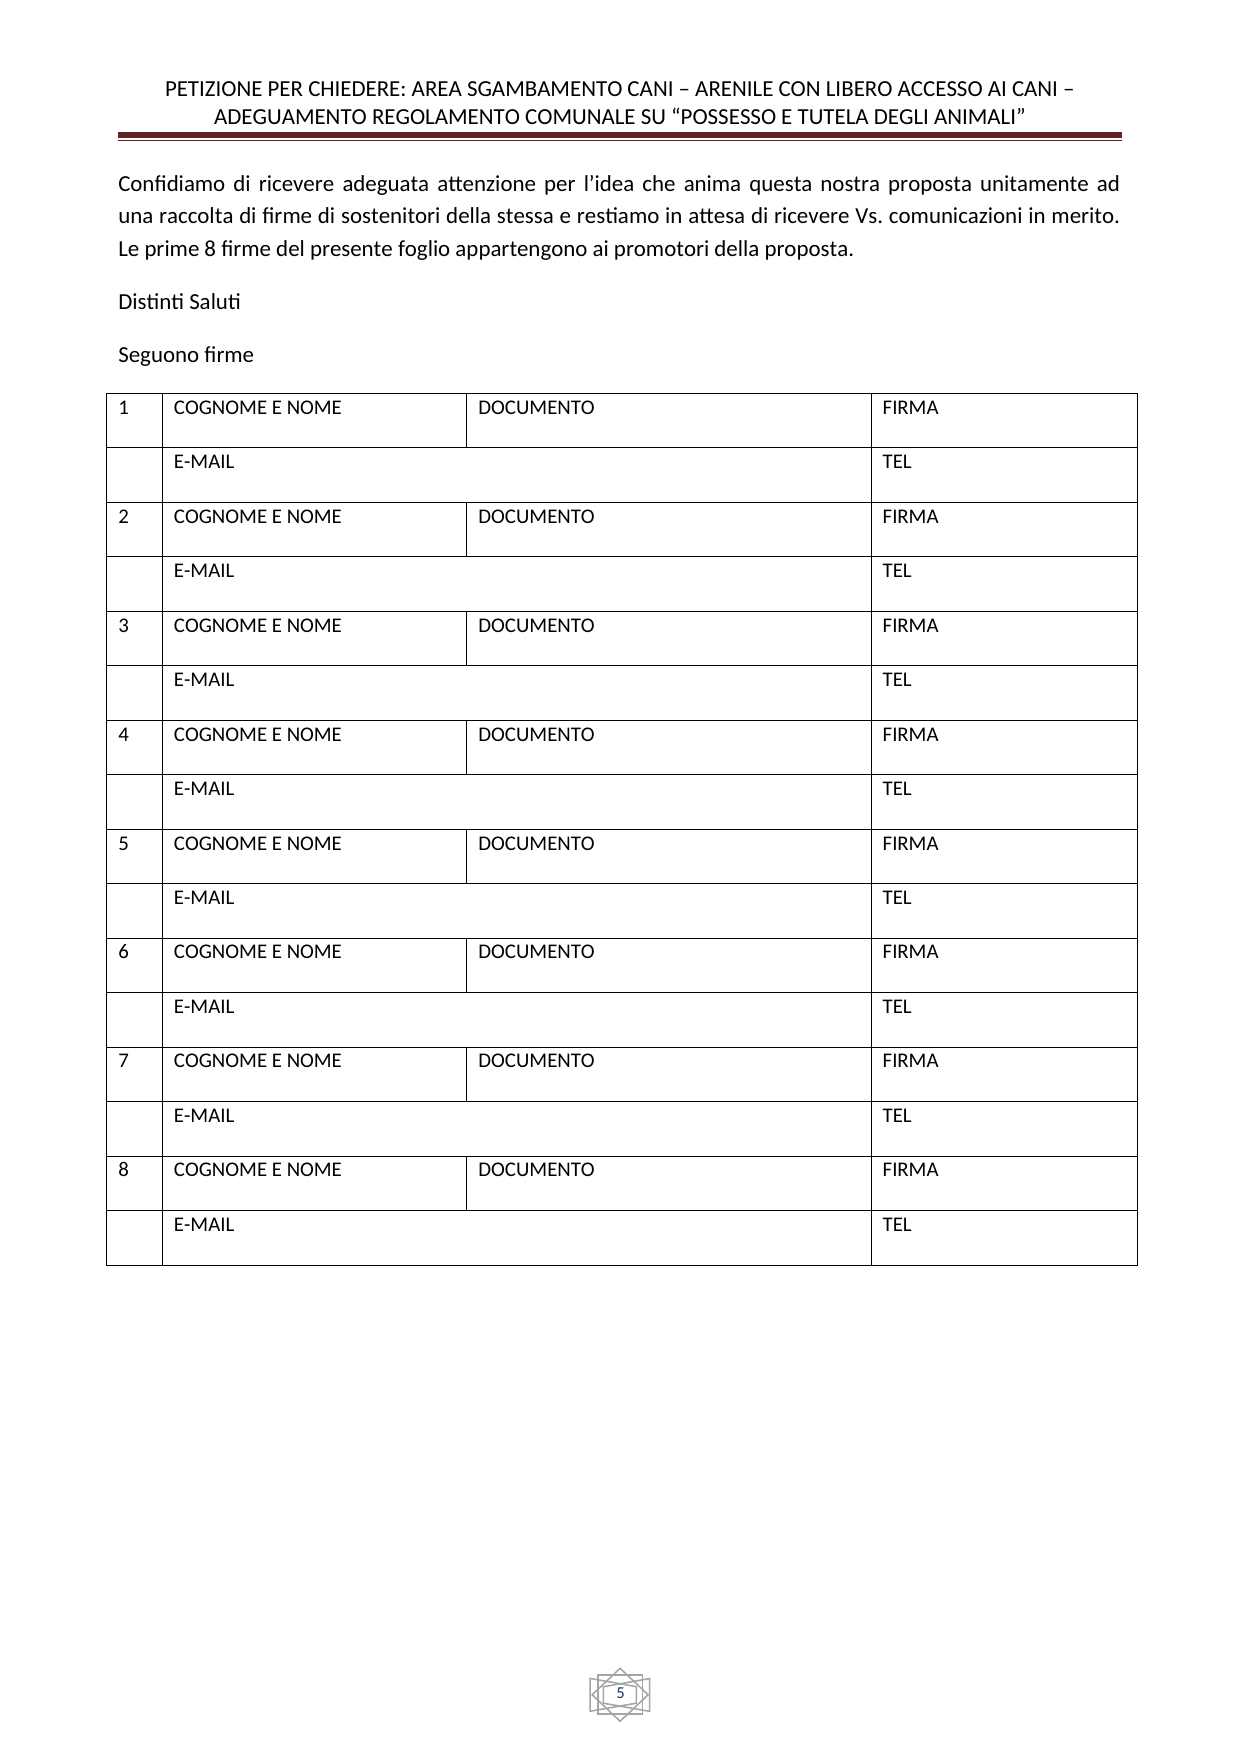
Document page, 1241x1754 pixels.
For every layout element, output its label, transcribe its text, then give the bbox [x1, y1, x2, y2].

table_cell TEL [872, 1211, 1137, 1264]
table_cell DOCUMENTO [467, 939, 871, 992]
table_cell TEL [872, 775, 1137, 829]
table_cell [107, 993, 162, 1047]
table_cell TEL [872, 993, 1137, 1047]
text Confidiamo di ricevere adeguata attenzione per l’idea che anima questa nostra proposta unitamente ad una raccolta di firme di sostenitori della stessa e restiamo in attesa di ricevere Vs. comunicazioni in merito. Le prime 8 firme del presente foglio appartengono ai promotori della proposta. [118, 169, 1122, 262]
table_cell TEL [872, 666, 1137, 720]
table_cell TEL [872, 1102, 1137, 1156]
table_cell E-MAIL [163, 775, 871, 829]
table_cell [107, 884, 162, 938]
table_cell COGNOME E NOME [163, 1157, 466, 1210]
table_cell 6 [107, 939, 162, 992]
table_cell [107, 1102, 162, 1156]
table_cell 2 [107, 503, 162, 556]
table_cell [107, 666, 162, 720]
table_cell E-MAIL [163, 666, 871, 720]
table_cell [107, 1211, 162, 1264]
table_cell E-MAIL [163, 448, 871, 502]
table_header FIRMA [872, 394, 1137, 447]
table_cell 3 [107, 612, 162, 665]
table_header COGNOME E NOME [163, 394, 466, 447]
table_cell E-MAIL [163, 993, 871, 1047]
table_cell DOCUMENTO [467, 830, 871, 883]
table_cell E-MAIL [163, 1102, 871, 1156]
table_cell FIRMA [872, 1157, 1137, 1210]
table_cell FIRMA [872, 721, 1137, 774]
table_cell 7 [107, 1048, 162, 1101]
table_cell COGNOME E NOME [163, 939, 466, 992]
text Distinti Saluti [118, 287, 1122, 315]
text Seguono firme [118, 340, 1122, 368]
table_cell DOCUMENTO [467, 503, 871, 556]
table_cell [107, 775, 162, 829]
table_cell E-MAIL [163, 557, 871, 611]
table_cell [107, 448, 162, 502]
table_cell [107, 557, 162, 611]
table_cell TEL [872, 448, 1137, 502]
table_cell COGNOME E NOME [163, 830, 466, 883]
table_cell COGNOME E NOME [163, 503, 466, 556]
table_cell FIRMA [872, 503, 1137, 556]
table_cell FIRMA [872, 830, 1137, 883]
table_cell DOCUMENTO [467, 721, 871, 774]
table_cell 8 [107, 1157, 162, 1210]
table_cell DOCUMENTO [467, 1157, 871, 1210]
table_cell E-MAIL [163, 884, 871, 938]
table_cell TEL [872, 884, 1137, 938]
table_cell E-MAIL [163, 1211, 871, 1264]
table_cell COGNOME E NOME [163, 612, 466, 665]
table_cell 5 [107, 830, 162, 883]
table_cell FIRMA [872, 1048, 1137, 1101]
table_header 1 [107, 394, 162, 447]
table_cell DOCUMENTO [467, 1048, 871, 1101]
table_cell COGNOME E NOME [163, 1048, 466, 1101]
table_cell FIRMA [872, 939, 1137, 992]
table_cell COGNOME E NOME [163, 721, 466, 774]
table_cell TEL [872, 557, 1137, 611]
table_header DOCUMENTO [467, 394, 871, 447]
table_cell FIRMA [872, 612, 1137, 665]
table_cell 4 [107, 721, 162, 774]
table_cell DOCUMENTO [467, 612, 871, 665]
